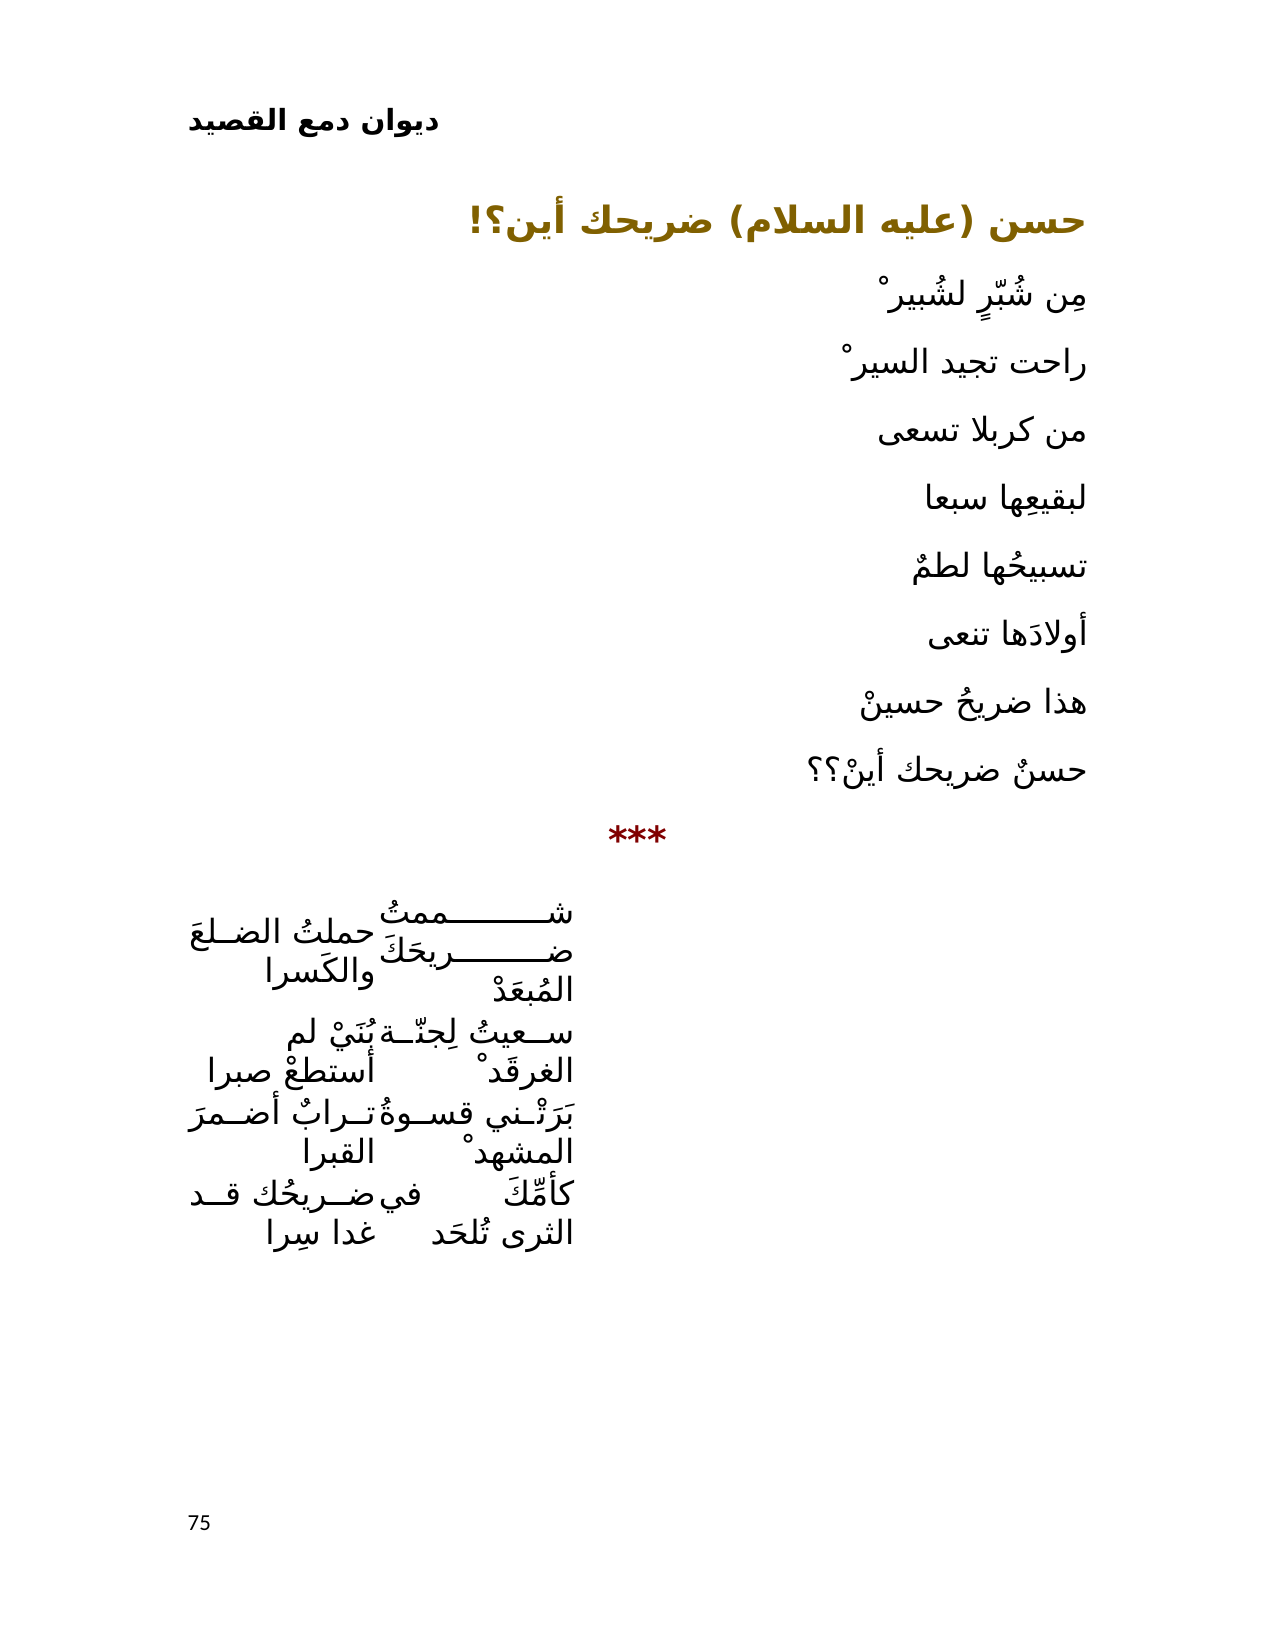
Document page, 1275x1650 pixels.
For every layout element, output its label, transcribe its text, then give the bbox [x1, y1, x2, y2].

text أولادَها تنعى [187, 614, 1087, 653]
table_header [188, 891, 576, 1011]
text مِن شُبّرٍ لشُبير ْ [187, 274, 1087, 313]
text راحت تجيد السير ْ [187, 342, 1087, 381]
text تسبيحُها لطمٌ [187, 547, 1087, 585]
text حسنٌ ضريحك أينْ؟؟ [187, 751, 1087, 789]
text لبقيعِها سبعا [187, 478, 1087, 517]
subtitle حسن (عليه السلام) ضريحك أين؟! [187, 198, 1087, 242]
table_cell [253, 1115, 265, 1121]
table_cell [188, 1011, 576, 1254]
text هذا ضريحُ حسينْ [187, 683, 1087, 721]
text من كربلا تسعى [187, 411, 1087, 449]
text *** [187, 819, 1087, 862]
